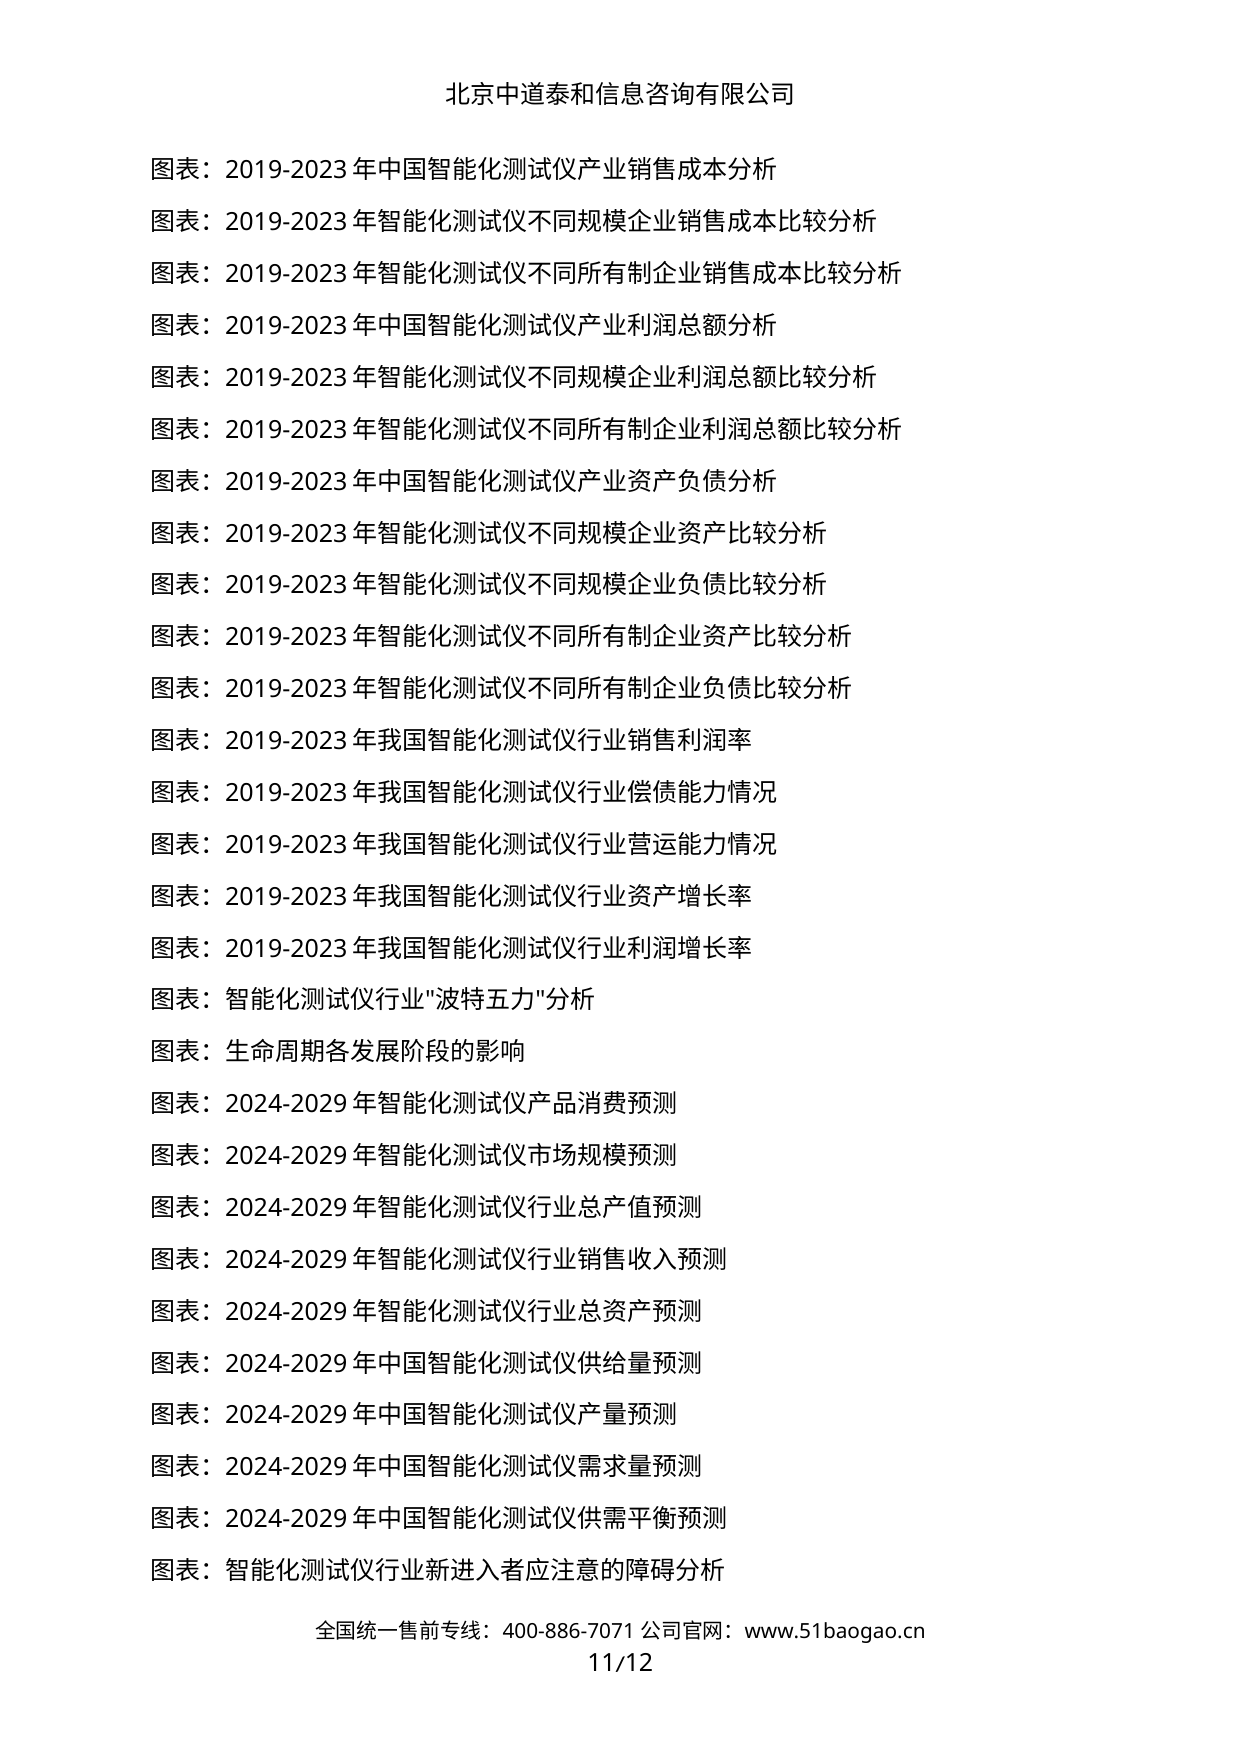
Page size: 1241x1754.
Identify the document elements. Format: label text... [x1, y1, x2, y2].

text 图表：生命周期各发展阶段的影响 [150, 1032, 1090, 1068]
text 图表：智能化测试仪行业新进入者应注意的障碍分析 [150, 1551, 1090, 1587]
text 图表：2024-2029年智能化测试仪市场规模预测 [150, 1136, 1090, 1172]
text 图表：2019-2023年智能化测试仪不同规模企业负债比较分析 [150, 565, 1090, 601]
text 图表：2019-2023年中国智能化测试仪产业资产负债分析 [150, 461, 1090, 497]
text 图表：2024-2029年智能化测试仪行业总资产预测 [150, 1291, 1090, 1327]
text 图表：2019-2023年智能化测试仪不同所有制企业负债比较分析 [150, 669, 1090, 705]
text 图表：2019-2023年智能化测试仪不同规模企业利润总额比较分析 [150, 357, 1090, 394]
text 图表：2024-2029年智能化测试仪行业销售收入预测 [150, 1239, 1090, 1276]
text 图表：2024-2029年中国智能化测试仪产量预测 [150, 1395, 1090, 1431]
text 图表：2019-2023年我国智能化测试仪行业营运能力情况 [150, 824, 1090, 861]
text 图表：2019-2023年智能化测试仪不同所有制企业利润总额比较分析 [150, 409, 1090, 446]
text 图表：2019-2023年我国智能化测试仪行业资产增长率 [150, 876, 1090, 912]
text 图表：智能化测试仪行业"波特五力"分析 [150, 980, 1090, 1016]
text 图表：2019-2023年中国智能化测试仪产业销售成本分析 [150, 150, 1090, 186]
text 图表：2024-2029年智能化测试仪产品消费预测 [150, 1084, 1090, 1120]
text 图表：2019-2023年智能化测试仪不同规模企业资产比较分析 [150, 513, 1090, 549]
text 图表：2024-2029年智能化测试仪行业总产值预测 [150, 1187, 1090, 1224]
text 图表：2019-2023年我国智能化测试仪行业利润增长率 [150, 928, 1090, 964]
text 图表：2024-2029年中国智能化测试仪供给量预测 [150, 1343, 1090, 1379]
text 图表：2019-2023年我国智能化测试仪行业偿债能力情况 [150, 772, 1090, 809]
text 图表：2019-2023年我国智能化测试仪行业销售利润率 [150, 721, 1090, 757]
text 图表：2019-2023年智能化测试仪不同所有制企业销售成本比较分析 [150, 254, 1090, 290]
text 图表：2024-2029年中国智能化测试仪供需平衡预测 [150, 1499, 1090, 1535]
text 图表：2024-2029年中国智能化测试仪需求量预测 [150, 1447, 1090, 1483]
text 图表：2019-2023年智能化测试仪不同规模企业销售成本比较分析 [150, 202, 1090, 238]
text 图表：2019-2023年中国智能化测试仪产业利润总额分析 [150, 306, 1090, 342]
text 图表：2019-2023年智能化测试仪不同所有制企业资产比较分析 [150, 617, 1090, 653]
